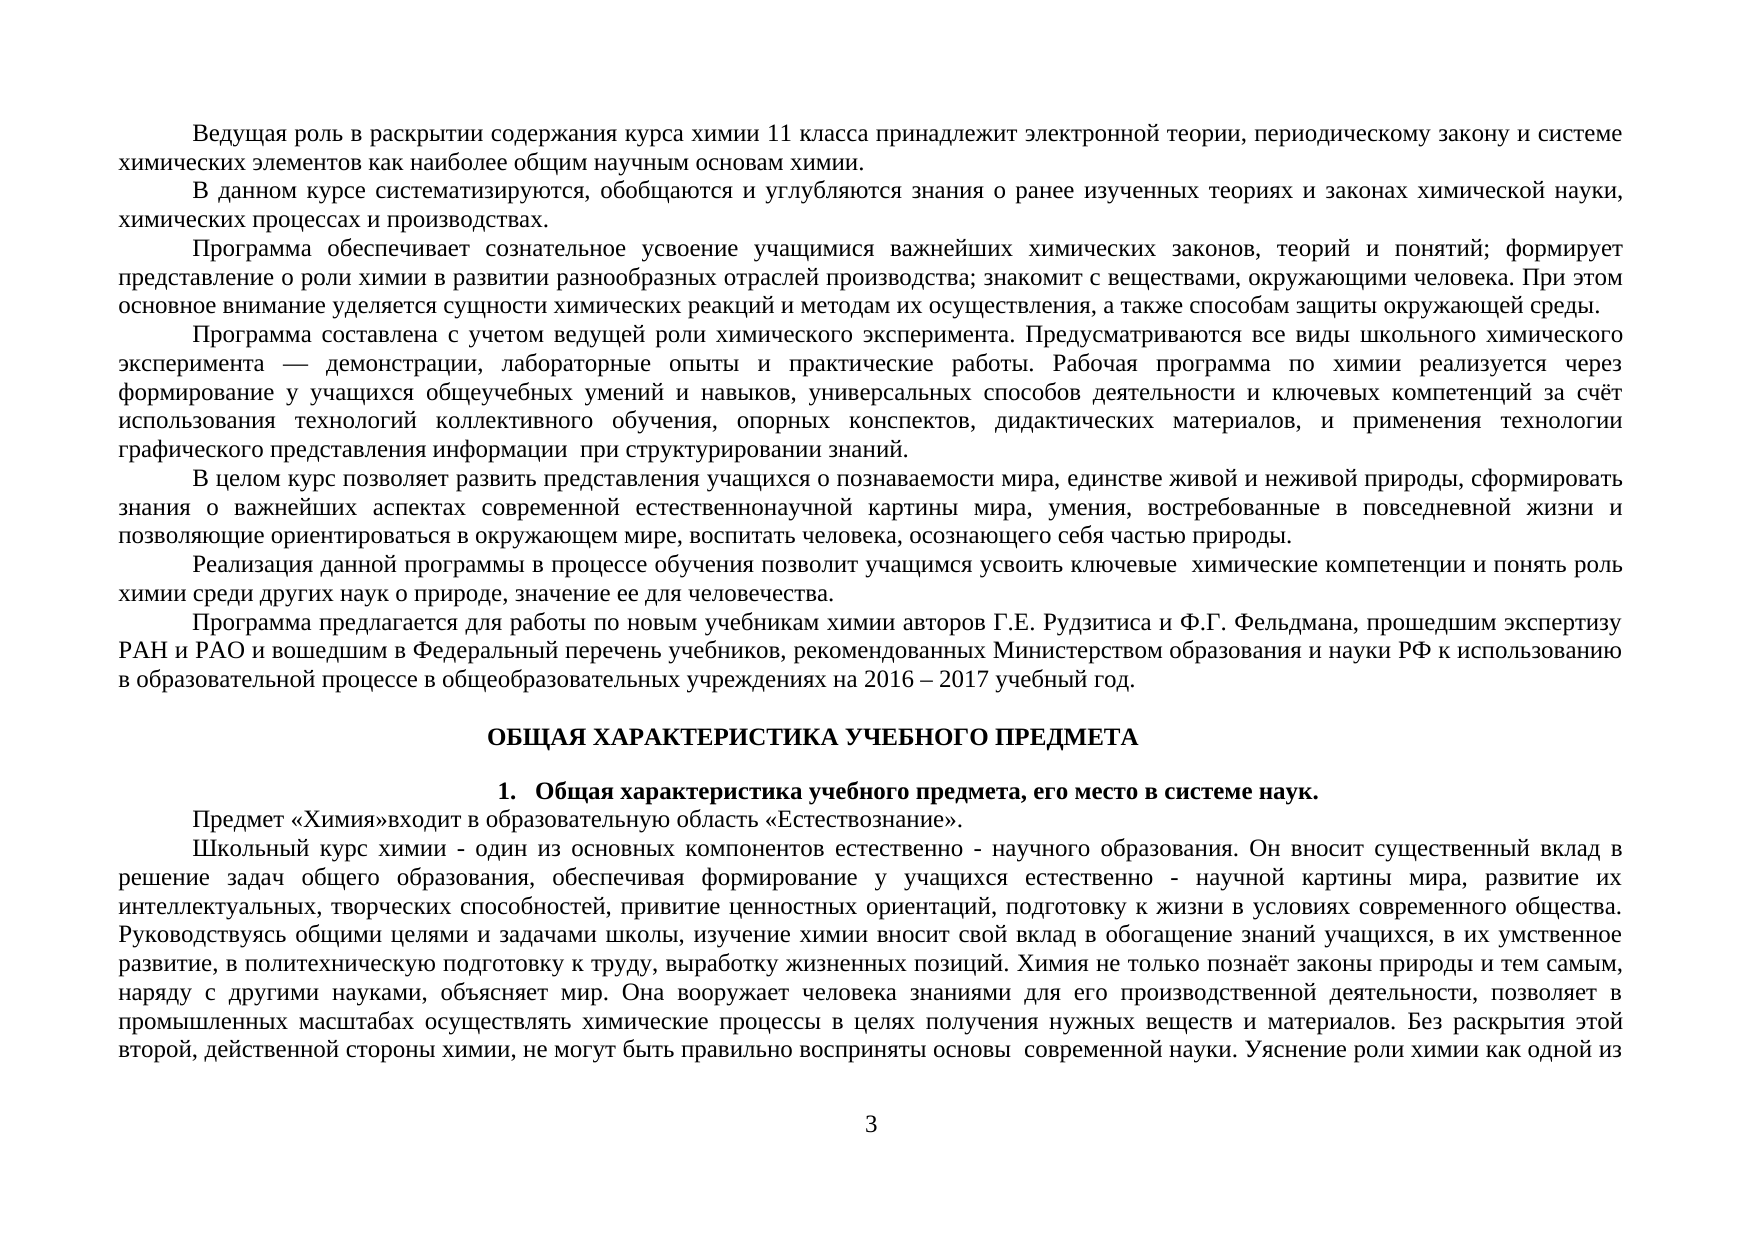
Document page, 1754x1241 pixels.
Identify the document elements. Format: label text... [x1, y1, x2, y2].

title Программа обеспечивает сознательное усвоение учащимися важнейших химических законов, теорий и понятий; формирует представление о роли химии в развитии разнообразных отраслей производства; знакомит с веществами, окружающими человека. При этом основное внимание уделяется сущности химических реакций и методам их осуществления, а также способам защиты окружающей среды. [118, 233, 1624, 319]
title Реализация данной программы в процессе обучения позволит учащимся усвоить ключевые химические компетенции и понять роль химии среди других наук о природе, значение ее для человечества. [118, 549, 1624, 607]
text Общая характеристика учебного предмета [118, 722, 1624, 751]
text Программа составлена с учетом ведущей роли химического эксперимента. Предусматриваются все виды школьного химического эксперимента — демонстрации, лабораторные опыты и практические работы. Рабочая программа по химии реализуется через формирование у учащихся общеучебных умений и навыков, универсальных способов деятельности и ключевых компетенций за счёт использования технологий коллективного обучения, опорных конспектов, дидактических материалов, и применения технологии графического представления информации при структурировании знаний. [118, 319, 1624, 463]
title В данном курсе систематизируются, обобщаются и углубляются знания о ранее изученных теориях и законах химической науки, химических процессах и производствах. [118, 176, 1624, 233]
list Общая характеристика учебного предмета, его место в системе наук. [192, 776, 1624, 804]
text Предмет «Химия»входит в образовательную область «Естествознание». [118, 804, 1624, 833]
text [118, 833, 1624, 1063]
title Ведущая роль в раскрытии содержания курса химии 11 класса принадлежит электронной теории, периодическому закону и системе химических элементов как наиболее общим научным основам химии. [118, 118, 1624, 176]
text В целом курс позволяет развить представления учащихся о познаваемости мира, единстве живой и неживой природы, сформировать знания о важнейших аспектах современной естественнонаучной картины мира, умения, востребованные в повседневной жизни и позволяющие ориентироваться в окружающем мире, воспитать человека, осознающего себя частью природы. [118, 463, 1624, 549]
text Программа предлагается для работы по новым учебникам химии авторов Г.Е. Рудзитиса и Ф.Г. Фельдмана, прошедшим экспертизу РАН и РАО и вошедшим в Федеральный перечень учебников, рекомендованных Министерством образования и науки РФ к использованию в образовательной процессе в общеобразовательных учреждениях на 2016 – 2017 учебный год. [118, 607, 1624, 693]
